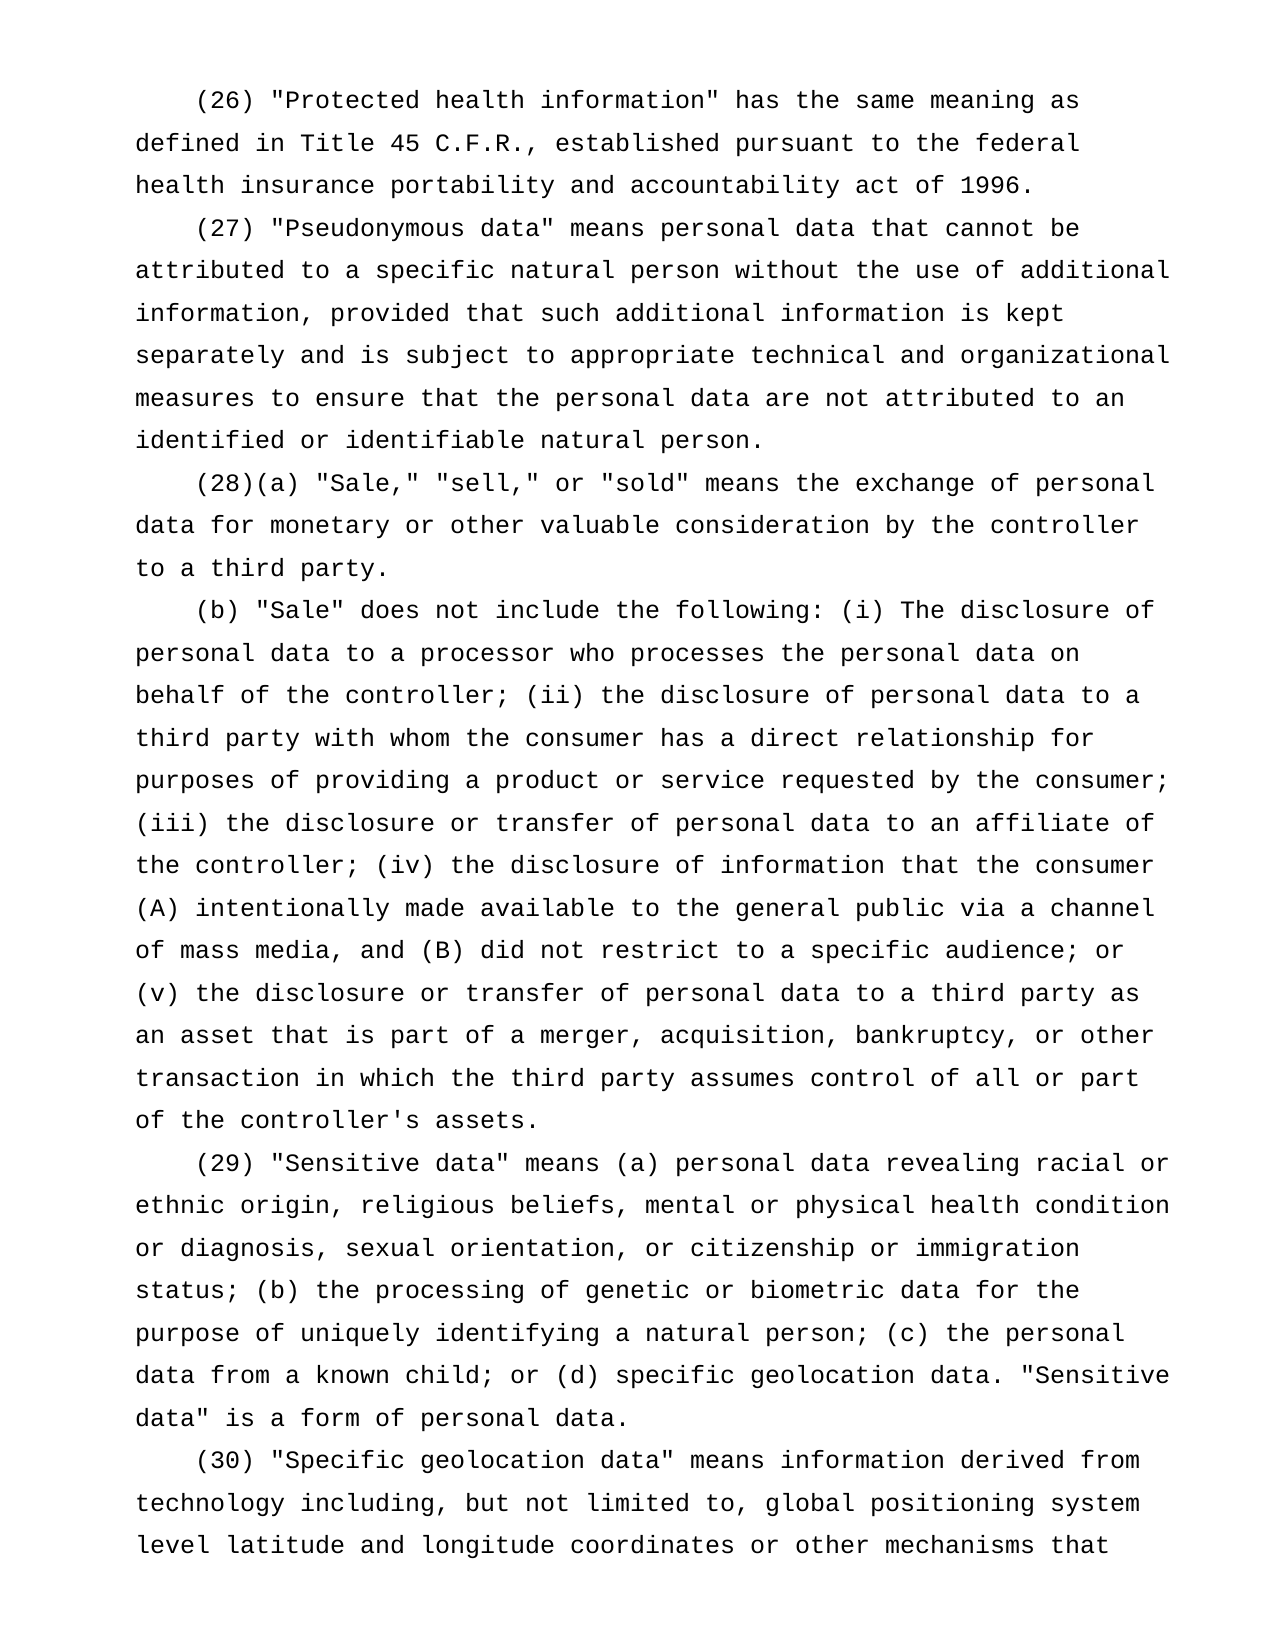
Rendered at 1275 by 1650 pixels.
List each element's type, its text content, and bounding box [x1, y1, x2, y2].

text (26) "Protected health information" has the same meaning as defined in Title 45 C.F.R., established pursuant to the federal health insurance portability and accountability act of 1996. [135, 75, 1170, 202]
text (28)(a) "Sale," "sell," or "sold" means the exchange of personal data for monetary or other valuable consideration by the controller to a third party. [135, 457, 1170, 585]
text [135, 1435, 1170, 1562]
text (27) "Pseudonymous data" means personal data that cannot be attributed to a specific natural person without the use of additional information, provided that such additional information is kept separately and is subject to appropriate technical and organizational measures to ensure that the personal data are not attributed to an identified or identifiable natural person. [135, 202, 1170, 457]
text (29) "Sensitive data" means (a) personal data revealing racial or ethnic origin, religious beliefs, mental or physical health condition or diagnosis, sexual orientation, or citizenship or immigration status; (b) the processing of genetic or biometric data for the purpose of uniquely identifying a natural person; (c) the personal data from a known child; or (d) specific geolocation data. "Sensitive data" is a form of personal data. [135, 1137, 1170, 1435]
text (b) "Sale" does not include the following: (i) The disclosure of personal data to a processor who processes the personal data on behalf of the controller; (ii) the disclosure of personal data to a third party with whom the consumer has a direct relationship for purposes of providing a product or service requested by the consumer; (iii) the disclosure or transfer of personal data to an affiliate of the controller; (iv) the disclosure of information that the consumer (A) intentionally made available to the general public via a channel of mass media, and (B) did not restrict to a specific audience; or (v) the disclosure or transfer of personal data to a third party as an asset that is part of a merger, acquisition, bankruptcy, or other transaction in which the third party assumes control of all or part of the controller's assets. [135, 585, 1170, 1137]
